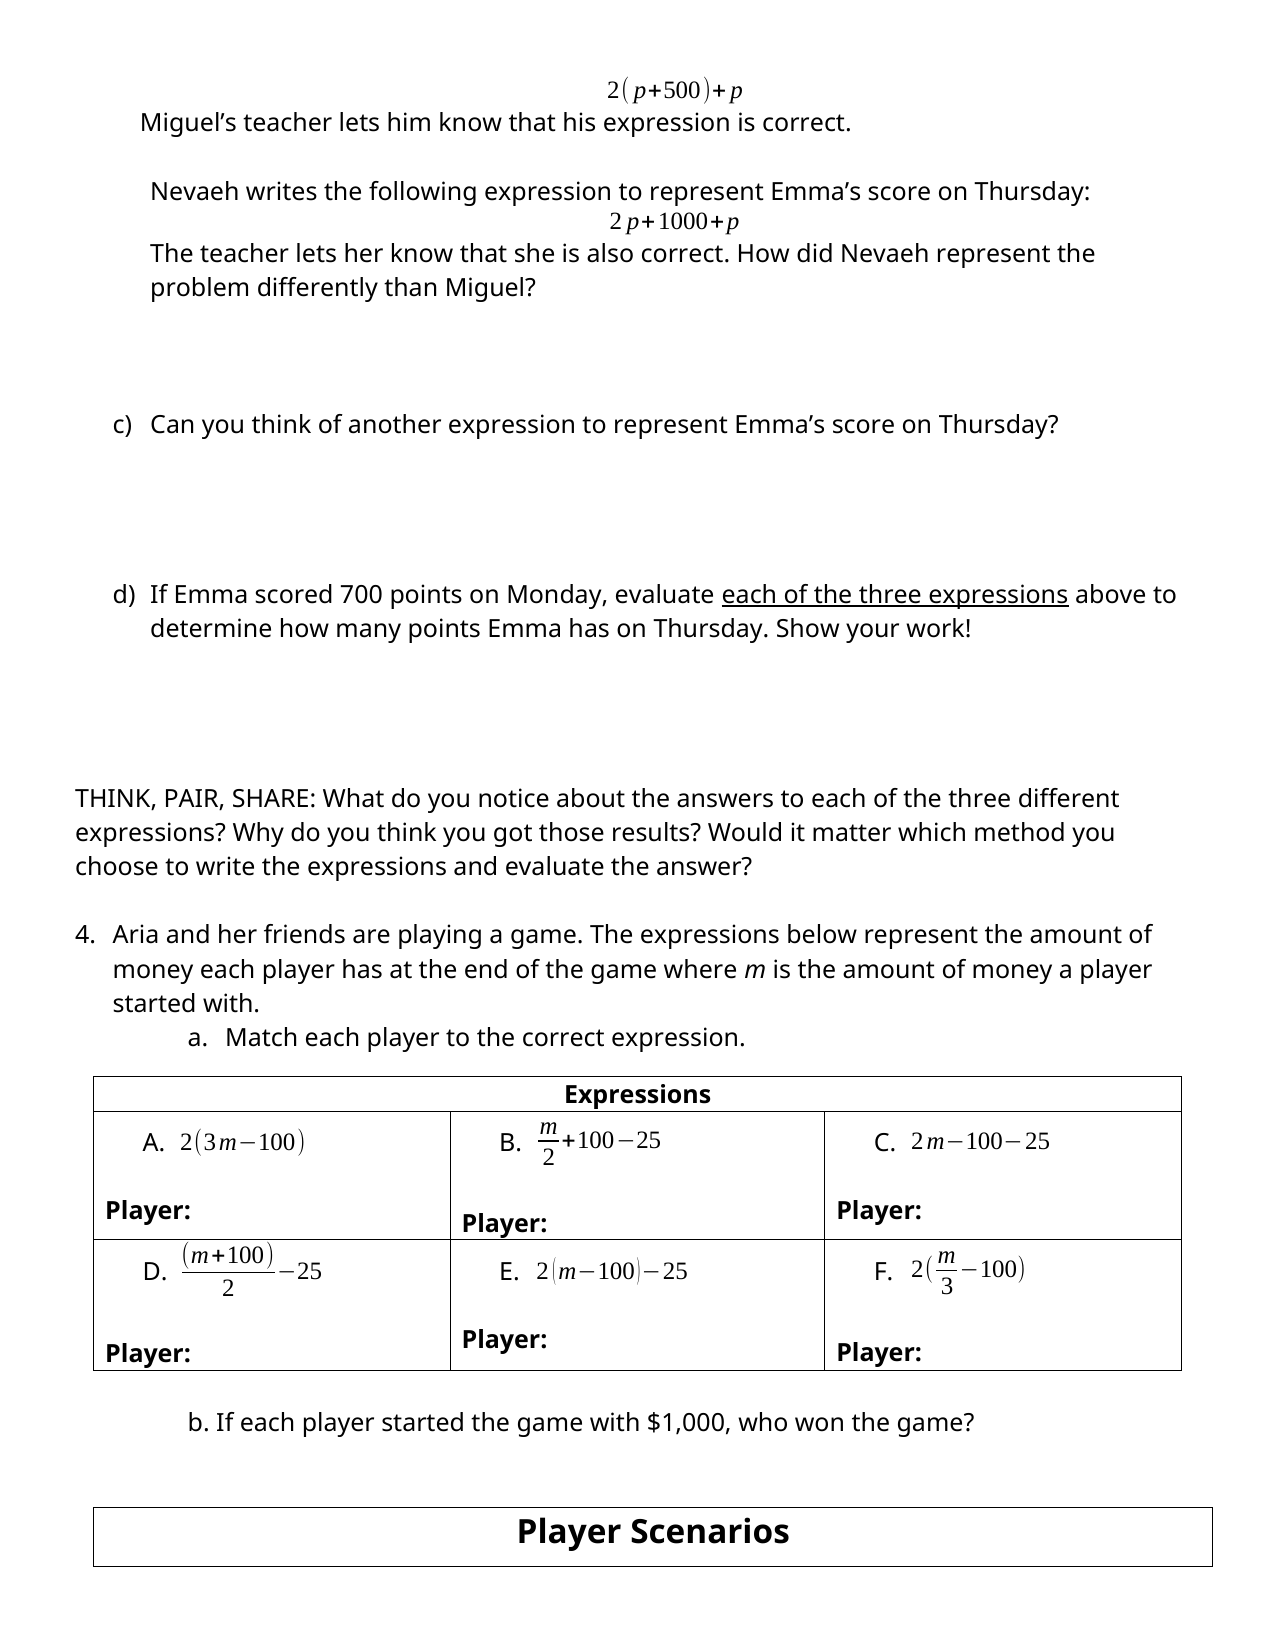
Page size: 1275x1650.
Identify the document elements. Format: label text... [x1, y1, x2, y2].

table_cell Player: [94, 1112, 450, 1239]
list If Emma scored 700 points on Monday, evaluate each of the three expressions above to determine how many points Emma has on Thursday. Show your work! [112, 577, 1200, 645]
text THINK, PAIR, SHARE: What do you notice about the answers to each of the three different expressions? Why do you think you got those results? Would it matter which method you choose to write the expressions and evaluate the answer? [75, 781, 1200, 883]
list Aria and her friends are playing a game. The expressions below represent the amount of money each player has at the end of the game where m is the amount of money a player started with. [75, 917, 1200, 1019]
table_header Player Scenarios [94, 1508, 1212, 1566]
list Match each player to the correct expression. [187, 1019, 1200, 1053]
list Can you think of another expression to represent Emma’s score on Thursday? [112, 406, 1200, 440]
table_header Expressions [94, 1077, 1181, 1111]
table_cell Player: [825, 1112, 1181, 1239]
text Miguel’s teacher lets him know that his expression is correct. [75, 105, 1200, 139]
text b. If each player started the game with $1,000, who won the game? [187, 1405, 1200, 1439]
list Nevaeh writes the following expression to represent Emma’s score on Thursday: [150, 173, 1200, 207]
table_cell Player: [451, 1112, 824, 1239]
table_cell Player: [94, 1240, 450, 1370]
text The teacher lets her know that she is also correct. How did Nevaeh represent the problem differently than Miguel? [150, 236, 1200, 304]
table_cell Player: [451, 1240, 824, 1370]
table_cell Player: [825, 1240, 1181, 1370]
